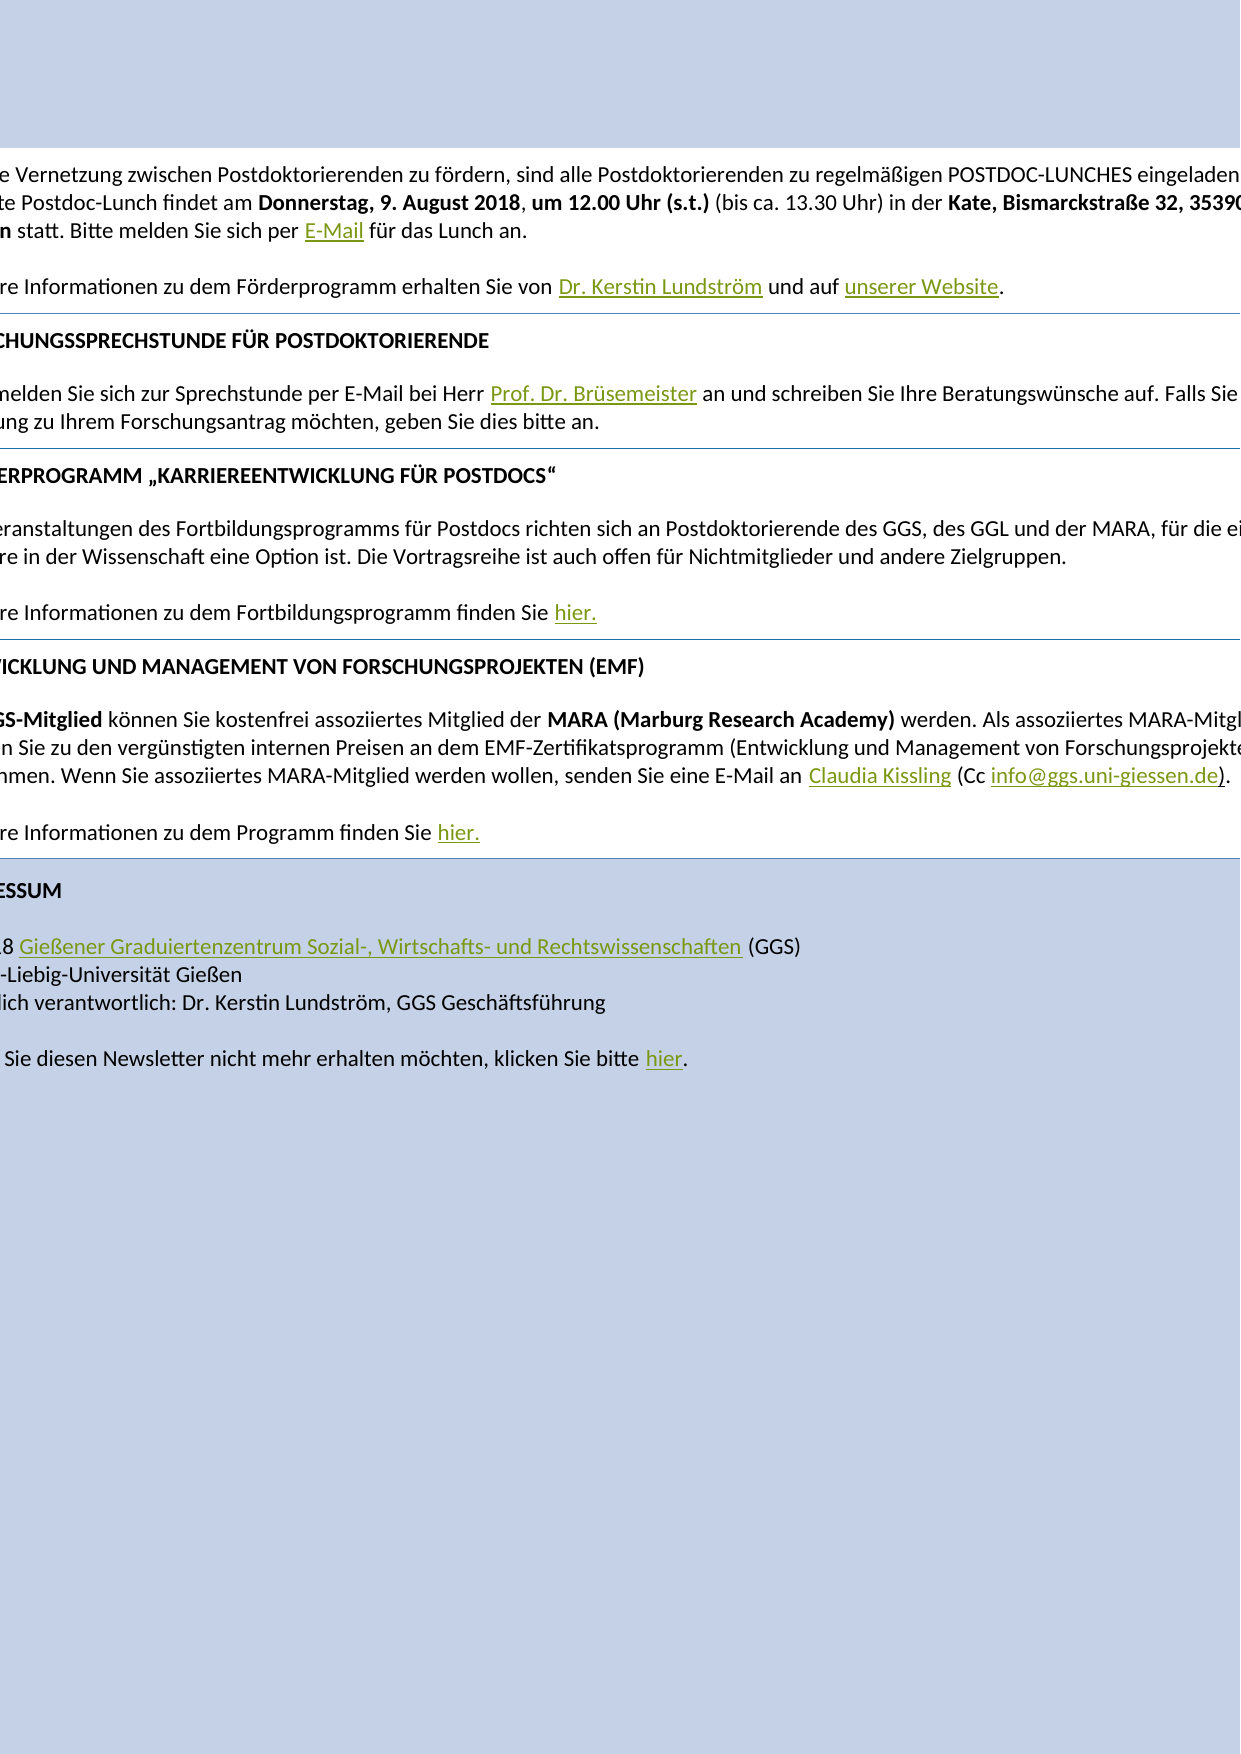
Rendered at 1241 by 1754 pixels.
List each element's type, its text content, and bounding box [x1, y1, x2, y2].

table_cell IMPRESSUM © 2018 Gießener Graduiertenzentrum Sozial-, Wirtschafts- und Rechtswissenschaften (GGS) Justus-Liebig-Universität Gießen Inhaltlich verantwortlich: Dr. Kerstin Lundström, GGS Geschäftsführung Wenn Sie diesen Newsletter nicht mehr erhalten möchten, klicken Sie bitte hier. [0, 864, 1240, 1085]
table_cell Bitte melden Sie sich zur Sprechstunde per E-Mail bei Herr Prof. Dr. Brüsemeister an und schreiben Sie Ihre Beratungswünsche auf. Falls Sie eine Beratung zu Ihrem Forschungsantrag möchten, geben Sie dies bitte an. [0, 367, 1240, 448]
table_cell [0, 859, 1240, 864]
table_cell Forschungssprechstunde für Postdoktorierende [0, 314, 1240, 367]
table_cell Förderprogramm „Karriereentwicklung für Postdocs“ [0, 449, 1240, 502]
table_cell Um die Vernetzung zwischen Postdoktorierenden zu fördern, sind alle Postdoktorierenden zu regelmäßigen POSTDOC-LUNCHES eingeladen. Das nächste Postdoc-Lunch findet am Donnerstag, 9. August 2018, um 12.00 Uhr (s.t.) (bis ca. 13.30 Uhr) in der Kate, Bismarckstraße 32, 35390 Gießen statt. Bitte melden Sie sich per E-Mail für das Lunch an. Weitere Informationen zu dem Förderprogramm erhalten Sie von Dr. Kerstin Lundström und auf unserer Website. [0, 148, 1240, 313]
table_cell Als GGS-Mitglied können Sie kostenfrei assoziiertes Mitglied der MARA (Marburg Research Academy) werden. Als assoziiertes MARA-Mitglied können Sie zu den vergünstigten internen Preisen an dem EMF-Zertifikatsprogramm (Entwicklung und Management von Forschungsprojekten) teilnehmen. Wenn Sie assoziiertes MARA-Mitglied werden wollen, senden Sie eine E-Mail an Claudia Kissling (Cc info@ggs.uni-giessen.de). Weitere Informationen zu dem Programm finden Sie hier. [0, 693, 1240, 858]
table_cell Die Veranstaltungen des Fortbildungsprogramms für Postdocs richten sich an Postdoktorierende des GGS, des GGL und der MARA, für die eine Karriere in der Wissenschaft eine Option ist. Die Vortragsreihe ist auch offen für Nichtmitglieder und andere Zielgruppen. Weitere Informationen zu dem Fortbildungsprogramm finden Sie hier. [0, 502, 1240, 639]
table_cell Entwicklung und Management von Forschungsprojekten (EMF) [0, 640, 1240, 693]
